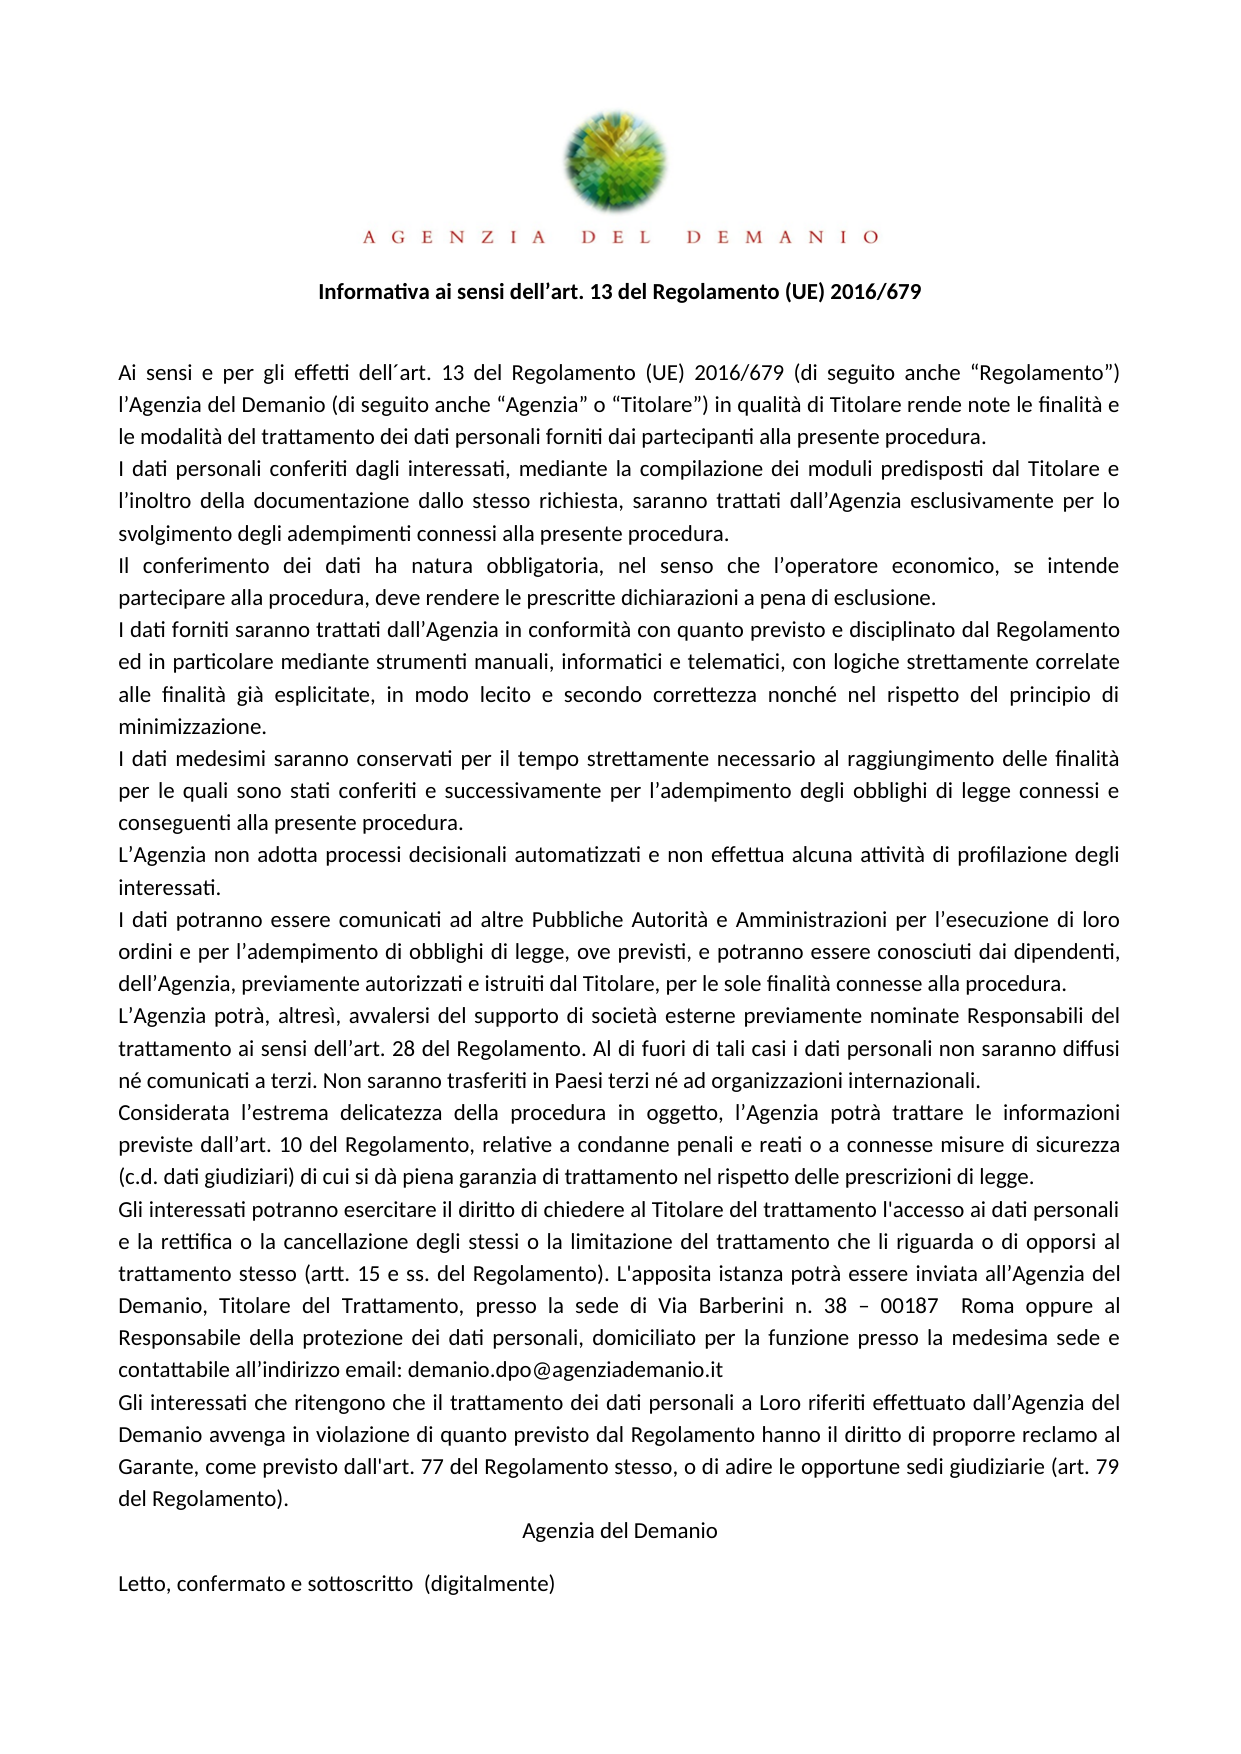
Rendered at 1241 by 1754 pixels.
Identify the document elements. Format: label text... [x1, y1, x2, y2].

text I dati forniti saranno trattati dall’Agenzia in conformità con quanto previsto e disciplinato dal Regolamento ed in particolare mediante strumenti manuali, informatici e telematici, con logiche strettamente correlate alle finalità già esplicitate, in modo lecito e secondo correttezza nonché nel rispetto del principio di minimizzazione. [118, 615, 1122, 740]
text I dati potranno essere comunicati ad altre Pubbliche Autorità e Amministrazioni per l’esecuzione di loro ordini e per l’adempimento di obblighi di legge, ove previsti, e potranno essere conosciuti dai dipendenti, dell’Agenzia, previamente autorizzati e istruiti dal Titolare, per le sole finalità connesse alla procedura. [118, 905, 1122, 997]
text Informativa ai sensi dell’art. 13 del Regolamento (UE) 2016/679 [118, 277, 1122, 305]
text Letto, confermato e sottoscritto (digitalmente) [118, 1569, 1122, 1598]
text Ai sensi e per gli effetti dell´art. 13 del Regolamento (UE) 2016/679 (di seguito anche “Regolamento”) l’Agenzia del Demanio (di seguito anche “Agenzia” o “Titolare”) in qualità di Titolare rende note le finalità e le modalità del trattamento dei dati personali forniti dai partecipanti alla presente procedura. [118, 358, 1122, 450]
text Considerata l’estrema delicatezza della procedura in oggetto, l’Agenzia potrà trattare le informazioni previste dall’art. 10 del Regolamento, relative a condanne penali e reati o a connesse misure di sicurezza (c.d. dati giudiziari) di cui si dà piena garanzia di trattamento nel rispetto delle prescrizioni di legge. [118, 1098, 1122, 1191]
picture [356, 101, 885, 249]
text Gli interessati che ritengono che il trattamento dei dati personali a Loro riferiti effettuato dall’Agenzia del Demanio avvenga in violazione di quanto previsto dal Regolamento hanno il diritto di proporre reclamo al Garante, come previsto dall'art. 77 del Regolamento stesso, o di adire le opportune sedi giudiziarie (art. 79 del Regolamento). [118, 1388, 1122, 1512]
text Gli interessati potranno esercitare il diritto di chiedere al Titolare del trattamento l'accesso ai dati personali e la rettifica o la cancellazione degli stessi o la limitazione del trattamento che li riguarda o di opporsi al trattamento stesso (artt. 15 e ss. del Regolamento). L'apposita istanza potrà essere inviata all’Agenzia del Demanio, Titolare del Trattamento, presso la sede di Via Barberini n. 38 – 00187 Roma oppure al Responsabile della protezione dei dati personali, domiciliato per la funzione presso la medesima sede e contattabile all’indirizzo email: demanio.dpo@agenziademanio.it [118, 1195, 1122, 1384]
text Agenzia del Demanio [118, 1517, 1122, 1544]
text I dati personali conferiti dagli interessati, mediante la compilazione dei moduli predisposti dal Titolare e l’inoltro della documentazione dallo stesso richiesta, saranno trattati dall’Agenzia esclusivamente per lo svolgimento degli adempimenti connessi alla presente procedura. [118, 454, 1122, 547]
text L’Agenzia potrà, altresì, avvalersi del supporto di società esterne previamente nominate Responsabili del trattamento ai sensi dell’art. 28 del Regolamento. Al di fuori di tali casi i dati personali non saranno diffusi né comunicati a terzi. Non saranno trasferiti in Paesi terzi né ad organizzazioni internazionali. [118, 1002, 1122, 1094]
text L’Agenzia non adotta processi decisionali automatizzati e non effettua alcuna attività di profilazione degli interessati. [118, 841, 1122, 901]
text I dati medesimi saranno conservati per il tempo strettamente necessario al raggiungimento delle finalità per le quali sono stati conferiti e successivamente per l’adempimento degli obblighi di legge connessi e conseguenti alla presente procedura. [118, 744, 1122, 836]
text Il conferimento dei dati ha natura obbligatoria, nel senso che l’operatore economico, se intende partecipare alla procedura, deve rendere le prescritte dichiarazioni a pena di esclusione. [118, 551, 1122, 611]
